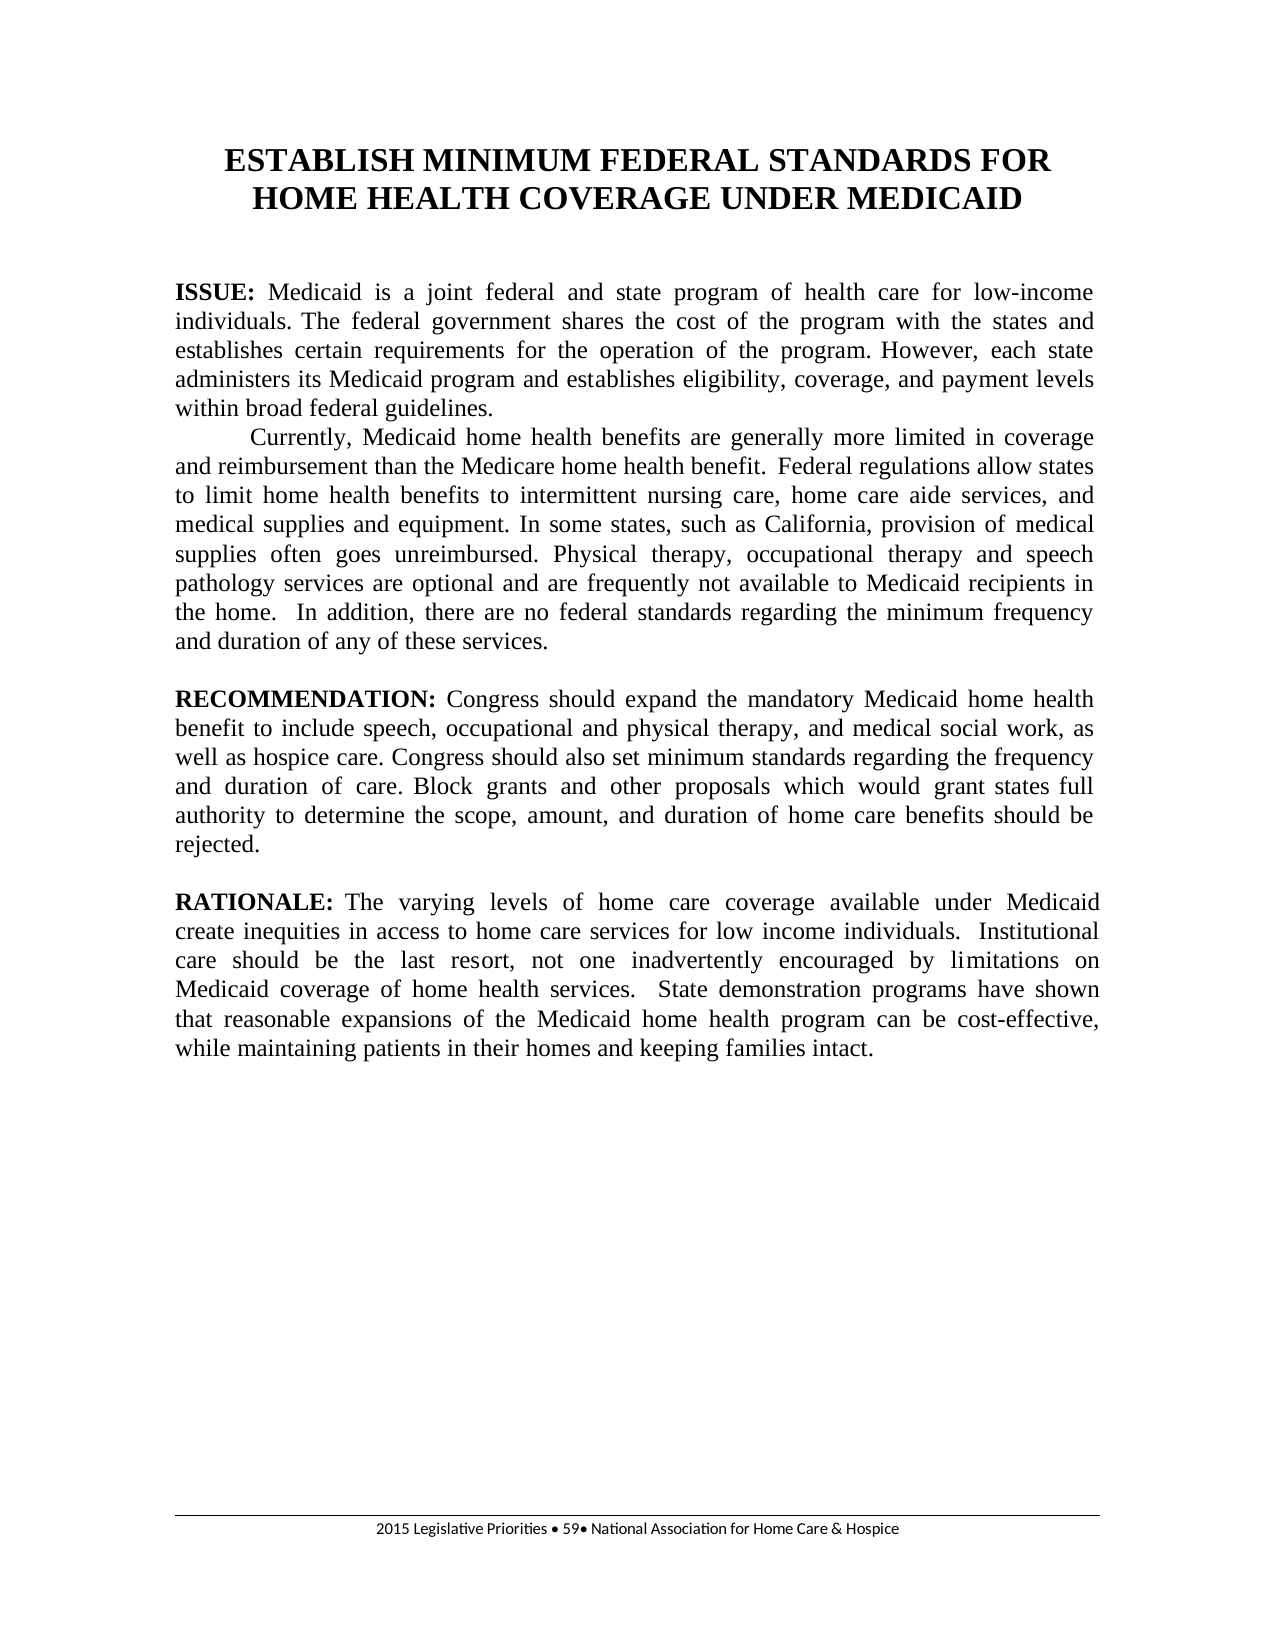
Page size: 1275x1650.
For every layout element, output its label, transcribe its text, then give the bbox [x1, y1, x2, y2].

text RECOMMENDATION: Congress should expand the mandatory Medicaid home health benefit to include speech, occupational and physical therapy, and medical social work, as well as hospice care. Congress should also set minimum standards regarding the frequency and duration of care. Block grants and other proposals which would grant states full authority to determine the scope, amount, and duration of home care benefits should be rejected. [175, 684, 1094, 858]
subtitle ESTABLISH MINIMUM FEDERAL STANDARDS FOR HOME HEALTH COVERAGE UNDER MEDICAID [175, 139, 1100, 216]
text RATIONALE: The varying levels of home care coverage available under Medicaid create inequities in access to home care services for low income individuals. Institutional care should be the last resort, not one inadvertently encouraged by limitations on Medicaid coverage of home health services. State demonstration programs have shown that reasonable expansions of the Medicaid home health program can be cost-effective, while maintaining patients in their homes and keeping families intact. [175, 887, 1100, 1062]
text ISSUE: Medicaid is a joint federal and state program of health care for low-income individuals. The federal government shares the cost of the program with the states and establishes certain requirements for the operation of the program. However, each state administers its Medicaid program and establishes eligibility, coverage, and payment levels within broad federal guidelines. [175, 277, 1094, 422]
text Currently, Medicaid home health benefits are generally more limited in coverage and reimbursement than the Medicare home health benefit. Federal regulations allow states to limit home health benefits to intermittent nursing care, home care aide services, and medical supplies and equipment. In some states, such as California, provision of medical supplies often goes unreimbursed. Physical therapy, occupational therapy and speech pathology services are optional and are frequently not available to Medicaid recipients in the home. In addition, there are no federal standards regarding the minimum frequency and duration of any of these services. [175, 422, 1094, 655]
